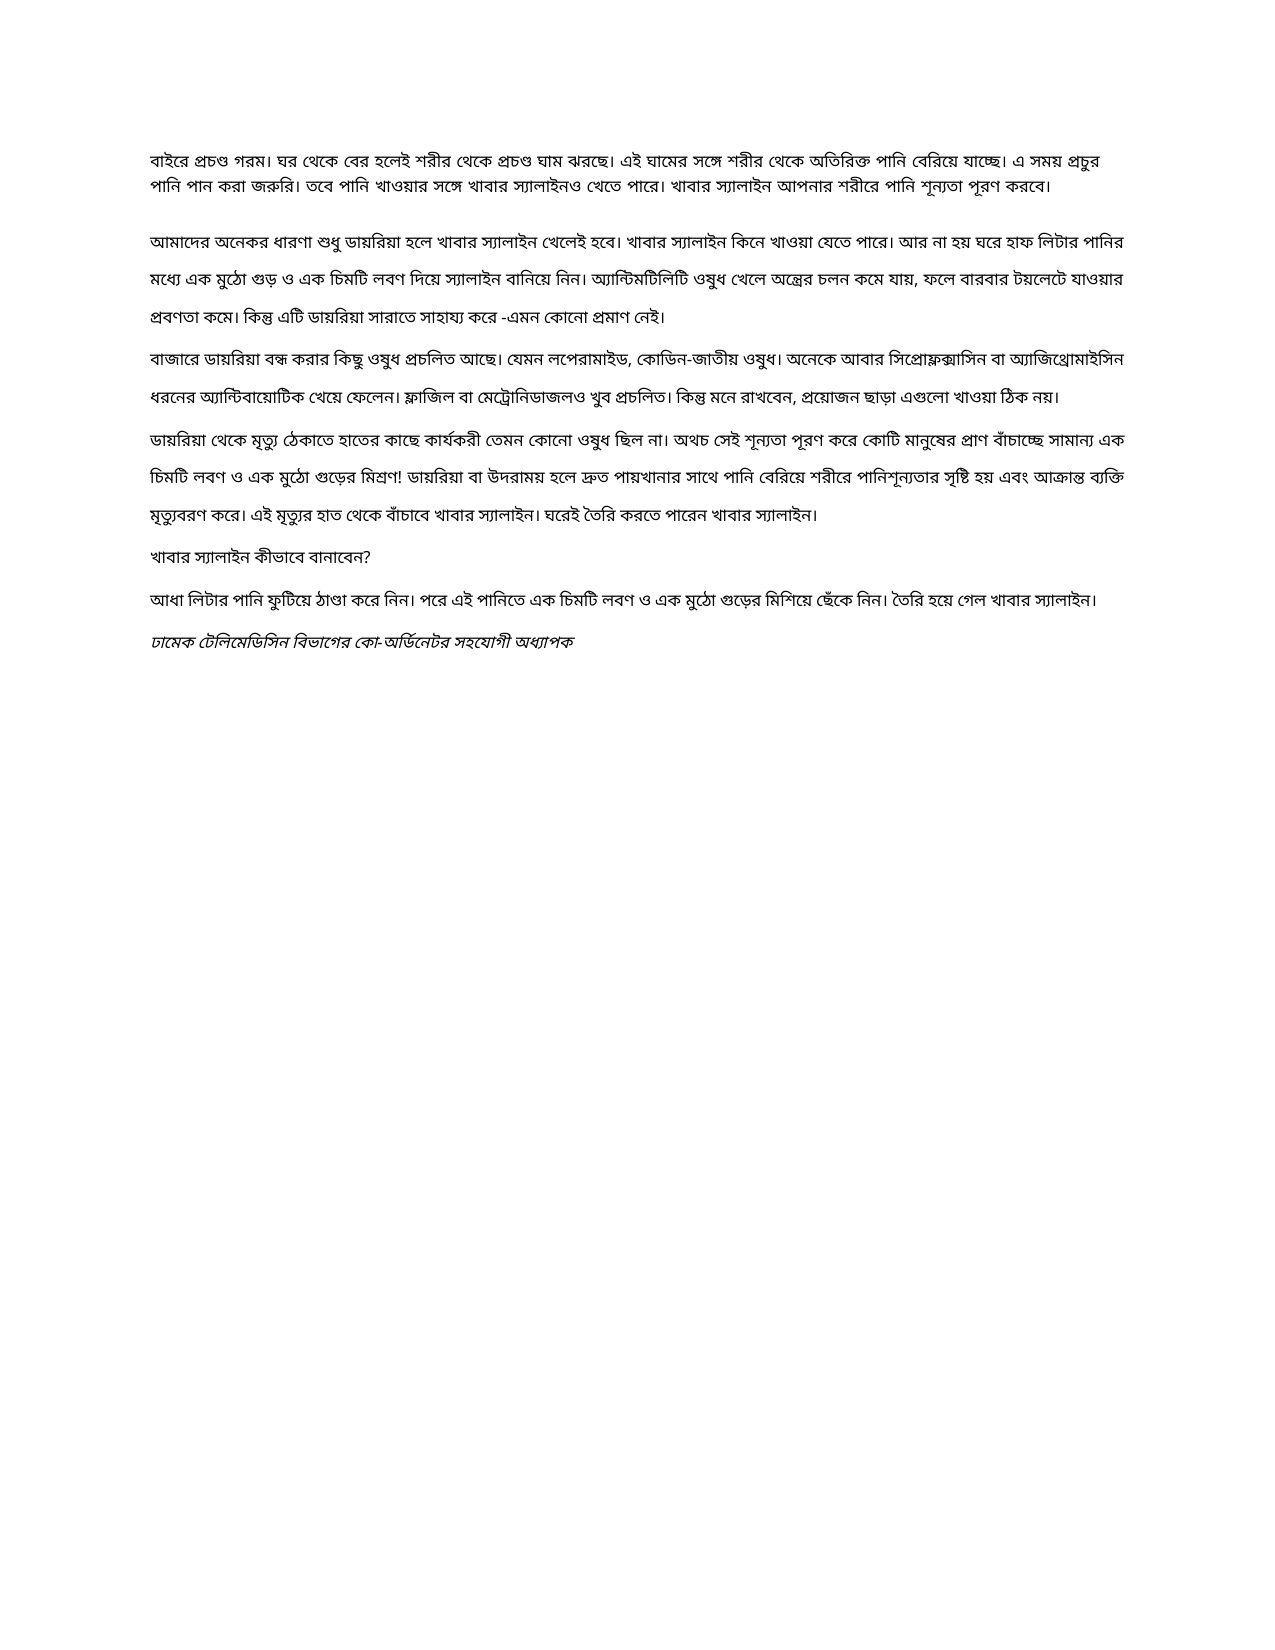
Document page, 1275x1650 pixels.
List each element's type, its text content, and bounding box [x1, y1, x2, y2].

text ডায়রিয়া থেকে মৃত্যু ঠেকাতে হাতের কাছে কার্যকরী তেমন কোনো ওষুধ ছিল না। অথচ সেই শূন্যতা পূরণ করে কোটি মানুষের প্রাণ বাঁচাচ্ছে সামান্য এক চিমটি লবণ ও এক মুঠো গুড়ের মিশ্রণ! ডায়রিয়া বা উদরাময় হলে দ্রুত পায়খানার সাথে পানি বেরিয়ে শরীরে পানিশূন্যতার সৃষ্টি হয় এবং আক্রান্ত ব্যক্তি মৃত্যুবরণ করে। এই মৃত্যুর হাত থেকে বাঁচাবে খাবার স্যালাইন। ঘরেই তৈরি করতে পারেন খাবার স্যালাইন। [150, 413, 1125, 526]
text ঢামেক টেলিমেডিসিন বিভাগের কো-অর্ডিনেটর সহযোগী অধ্যাপক [150, 616, 1125, 654]
text বাইরে প্রচণ্ড গরম। ঘর থেকে বের হলেই শরীর থেকে প্রচণ্ড ঘাম ঝরছে। এই ঘামের সঙ্গে শরীর থেকে অতিরিক্ত পানি বেরিয়ে যাচ্ছে। এ সময় প্রচুর পানি পান করা জরুরি। তবে পানি খাওয়ার সঙ্গে খাবার স্যালাইনও খেতে পারে। খাবার স্যালাইন আপনার শরীরে পানি শূন্যতা পূরণ করবে। [150, 150, 1125, 197]
text আধা লিটার পানি ফুটিয়ে ঠাণ্ডা করে নিন। পরে এই পানিতে এক চিমটি লবণ ও এক মুঠো গুড়ের মিশিয়ে ছেঁকে নিন। তৈরি হয়ে গেল খাবার স্যালাইন। [150, 573, 1125, 611]
text আমাদের অনেকর ধারণা শুধু ডায়রিয়া হলে খাবার স্যালাইন খেলেই হবে। খাবার স্যালাইন কিনে খাওয়া যেতে পারে। আর না হয় ঘরে হাফ লিটার পানির মধ্যে এক মুঠো গুড় ও এক চিমটি লবণ দিয়ে স্যালাইন বানিয়ে নিন। অ্যান্টিমটিলিটি ওষুধ খেলে অন্ত্রের চলন কমে যায়, ফলে বারবার টয়লেটে যাওয়ার প্রবণতা কমে। কিন্তু এটি ডায়রিয়া সারাতে সাহায্য করে -এমন কোনো প্রমাণ নেই। [150, 216, 1125, 328]
text বাজারে ডায়রিয়া বন্ধ করার কিছু ওষুধ প্রচলিত আছে। যেমন লপেরামাইড, কোডিন-জাতীয় ওষুধ। অনেকে আবার সিপ্রোফ্লক্সাসিন বা অ্যাজিথ্রোমাইসিন ধরনের অ্যান্টিবায়োটিক খেয়ে ফেলেন। ফ্লাজিল বা মেট্রোনিডাজলও খুব প্রচলিত। কিন্তু মনে রাখবেন, প্রয়োজন ছাড়া এগুলো খাওয়া ঠিক নয়। [150, 333, 1125, 408]
text খাবার স্যালাইন কীভাবে বানাবেন? [150, 531, 1125, 568]
